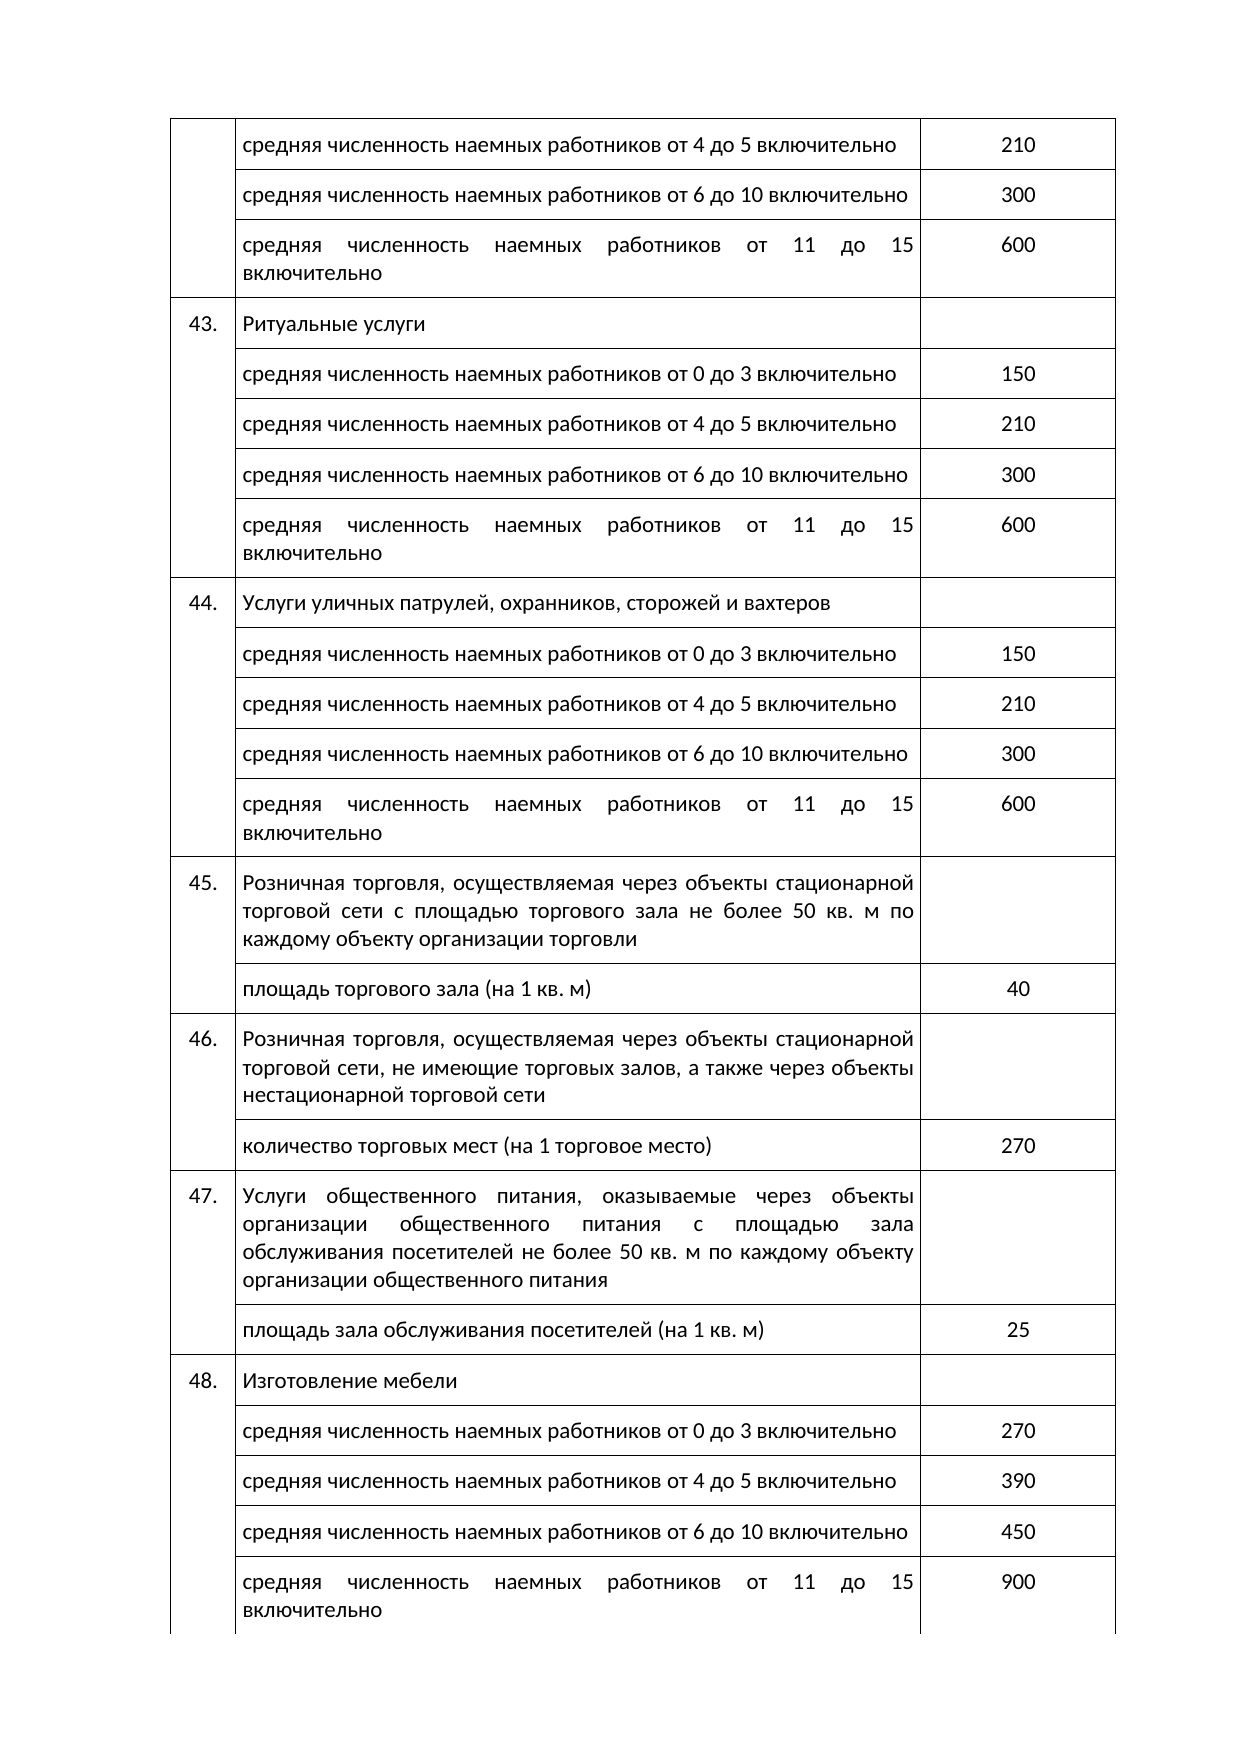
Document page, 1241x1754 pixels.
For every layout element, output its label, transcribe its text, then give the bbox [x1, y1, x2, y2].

table_cell [921, 1014, 1115, 1119]
table_cell 210 [921, 678, 1115, 728]
table_cell средняя численность наемных работников от 0 до 3 включительно [236, 628, 920, 677]
table_cell Услуги общественного питания, оказываемые через объекты организации общественного питания с площадью зала обслуживания посетителей не более 50 кв. м по каждому объекту организации общественного питания [236, 1171, 920, 1304]
table_cell 47. [171, 1171, 235, 1354]
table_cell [236, 170, 920, 219]
table_cell средняя численность наемных работников от 6 до 10 включительно [236, 1506, 920, 1556]
table_cell [921, 1171, 1115, 1304]
table_cell [921, 1355, 1115, 1404]
table_cell 46. [171, 1014, 235, 1169]
table_cell 900 [921, 1557, 1115, 1634]
table_cell [921, 298, 1115, 347]
table_cell средняя численность наемных работников от 6 до 10 включительно [236, 449, 920, 498]
table_cell Розничная торговля, осуществляемая через объекты стационарной торговой сети, не имеющие торговых залов, а также через объекты нестационарной торговой сети [236, 1014, 920, 1119]
table_cell 25 [921, 1305, 1115, 1354]
table_cell 600 [921, 499, 1115, 577]
table_cell 150 [921, 628, 1115, 677]
table_cell средняя численность наемных работников от 11 до 15 включительно [236, 1557, 920, 1634]
table_cell 210 [921, 399, 1115, 448]
table_cell 45. [171, 857, 235, 1013]
table_cell 210 [921, 119, 1115, 168]
table_cell средняя численность наемных работников от 4 до 5 включительно [236, 1456, 920, 1505]
table_cell 150 [921, 349, 1115, 398]
table_cell 600 [921, 779, 1115, 856]
table_cell 300 [921, 170, 1115, 219]
table_cell средняя численность наемных работников от 0 до 3 включительно [236, 349, 920, 398]
table_cell [921, 857, 1115, 963]
table_cell 48. [171, 1355, 235, 1634]
table_cell 270 [921, 1406, 1115, 1455]
table_cell 270 [921, 1120, 1115, 1169]
table_cell средняя численность наемных работников от 0 до 3 включительно [236, 1406, 920, 1455]
table_cell средняя численность наемных работников от 4 до 5 включительно [236, 399, 920, 448]
table_cell Ритуальные услуги [236, 298, 920, 347]
table_cell количество торговых мест (на 1 торговое место) [236, 1120, 920, 1169]
table_cell средняя численность наемных работников от 4 до 5 включительно [236, 678, 920, 728]
table_cell Услуги уличных патрулей, охранников, сторожей и вахтеров [236, 578, 920, 627]
table_cell средняя численность наемных работников от 4 до 5 включительно [236, 119, 920, 168]
table_cell 390 [921, 1456, 1115, 1505]
table_cell площадь торгового зала (на 1 кв. м) [236, 964, 920, 1013]
table_cell 600 [921, 220, 1115, 297]
table_cell 450 [921, 1506, 1115, 1556]
table_cell 43. [171, 298, 235, 577]
table_cell площадь зала обслуживания посетителей (на 1 кв. м) [236, 1305, 920, 1354]
table_cell средняя численность наемных работников от 11 до 15 включительно [236, 499, 920, 577]
table_cell Изготовление мебели [236, 1355, 920, 1404]
table_cell 40 [921, 964, 1115, 1013]
table_cell [921, 578, 1115, 627]
table_cell средняя численность наемных работников от 11 до 15 включительно [236, 779, 920, 856]
table_cell Розничная торговля, осуществляемая через объекты стационарной торговой сети с площадью торгового зала не более 50 кв. м по каждому объекту организации торговли [236, 857, 920, 963]
table_cell 300 [921, 449, 1115, 498]
table_cell средняя численность наемных работников от 6 до 10 включительно [236, 729, 920, 778]
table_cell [236, 220, 920, 297]
table_cell 44. [171, 578, 235, 856]
table_cell 300 [921, 729, 1115, 778]
